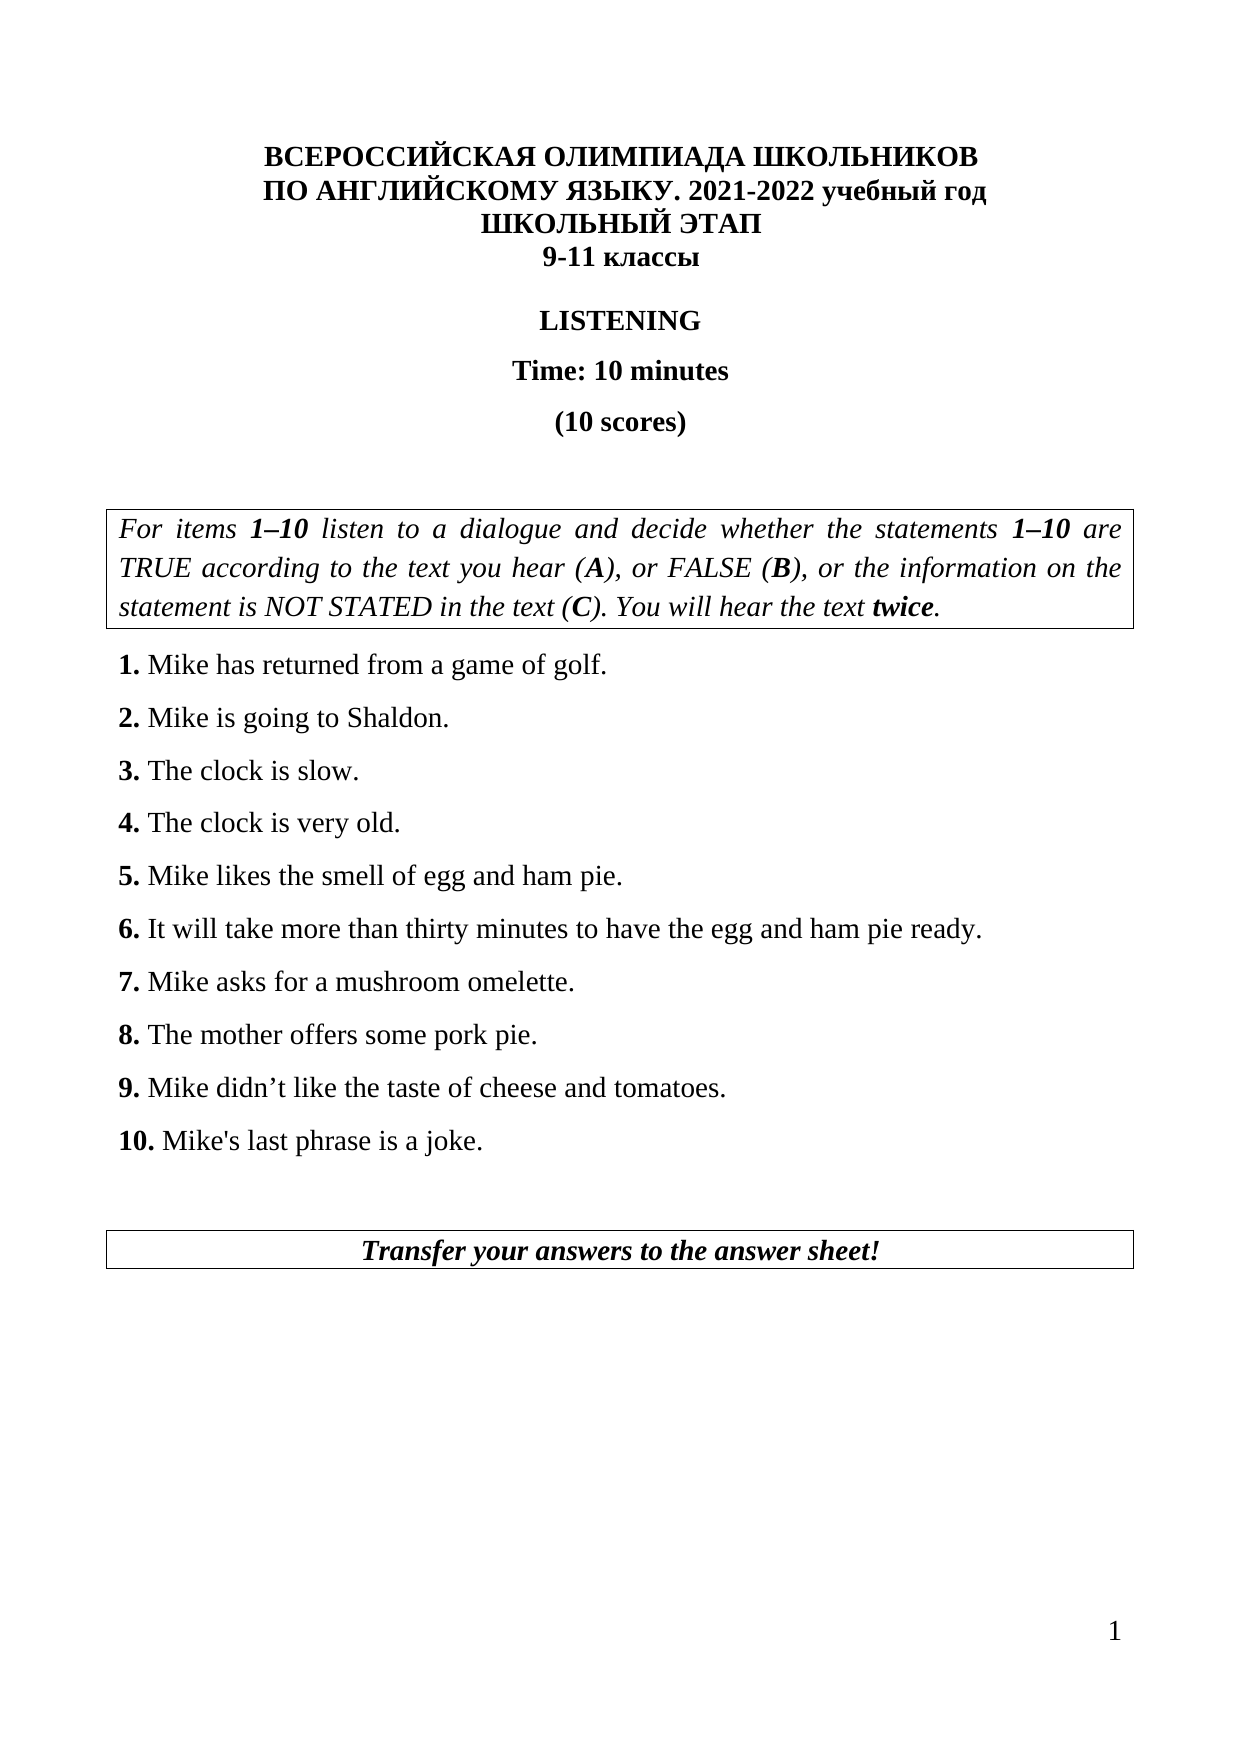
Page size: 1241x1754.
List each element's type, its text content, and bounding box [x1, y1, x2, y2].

list The mother offers some pork pie. [118, 1017, 1146, 1051]
text ПО АНГЛИЙСКОМУ ЯЗЫКУ. 2021-2022 учебный год [96, 173, 1146, 207]
text (10 scores) [285, 404, 955, 437]
list Mike likes the smell of egg and ham pie. [118, 858, 1146, 892]
list The clock is very old. [118, 806, 1146, 839]
list Mike asks for a mushroom omelette. [118, 964, 1146, 998]
text 9-11 классы [274, 240, 968, 273]
text ШКОЛЬНЫЙ ЭТАП [96, 207, 1146, 240]
list Mike has returned from a game of golf. [118, 647, 1146, 681]
list Mike's last phrase is a joke. [118, 1123, 1146, 1156]
list Mike is going to Shaldon. [118, 700, 1146, 733]
text LISTENING [285, 303, 955, 337]
list The clock is slow. [118, 753, 1146, 786]
text Time: 10 minutes [285, 353, 955, 387]
list It will take more than thirty minutes to have the egg and ham pie ready. [118, 911, 1146, 945]
text ВСЕРОССИЙСКАЯ ОЛИМПИАДА ШКОЛЬНИКОВ [96, 139, 1146, 173]
list Mike didn’t like the taste of cheese and tomatoes. [118, 1070, 1146, 1103]
